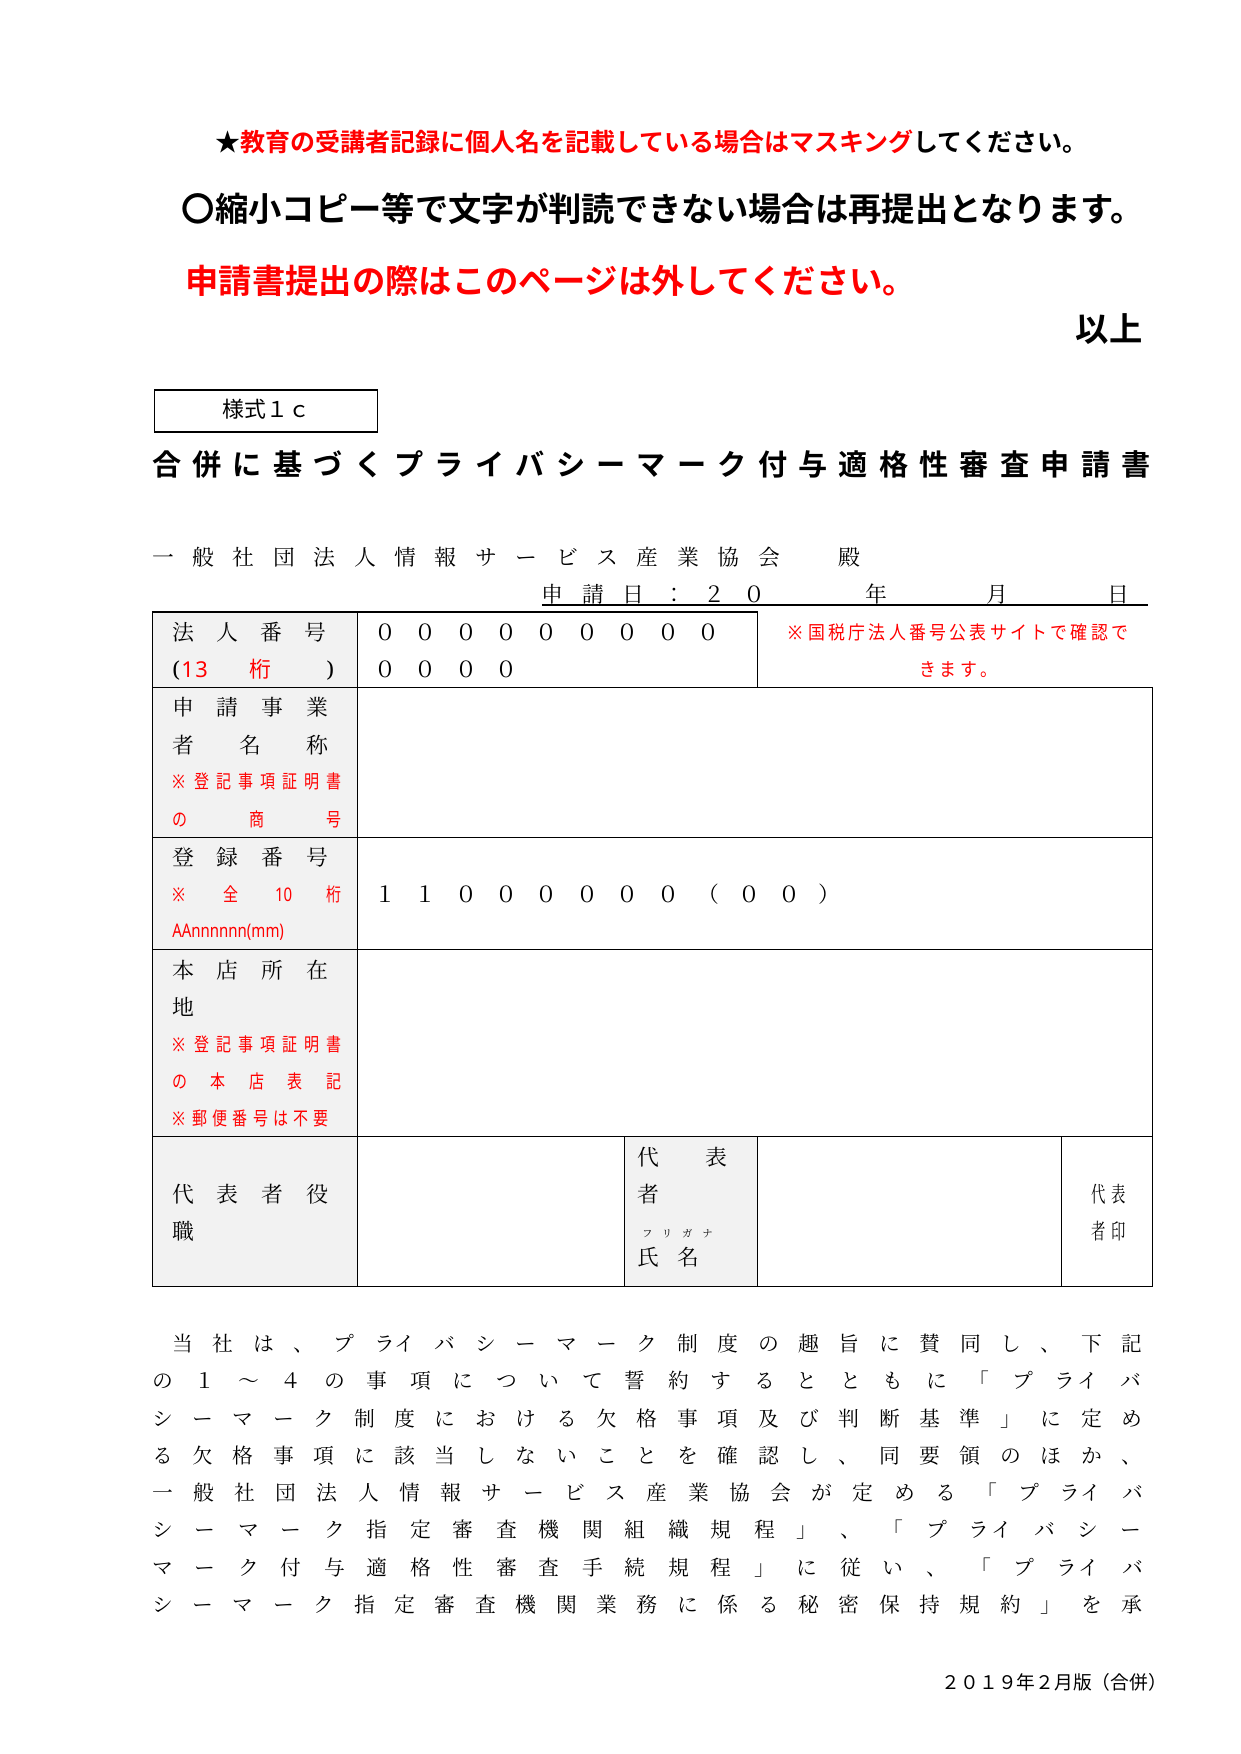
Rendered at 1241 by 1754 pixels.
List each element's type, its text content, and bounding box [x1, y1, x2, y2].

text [152, 1324, 1162, 1622]
table_cell 登録番号 ※全10桁AAnnnnnn(mm) [153, 838, 357, 949]
table_header ※国税庁法人番号公表サイトで確認できます。 [758, 611, 1152, 687]
table_cell 代表者印 [1062, 1137, 1152, 1286]
table_cell 本店所在地 ※登記事項証明書の本店表記 ※郵便番号は不要 [153, 950, 357, 1136]
table_cell [358, 1137, 624, 1286]
table_cell [358, 950, 1152, 1136]
table_cell [358, 688, 1152, 837]
text 申請書提出の際はこのページは外してください。 [152, 254, 1162, 303]
text ★教育の受講者記録に個人名を記載している場合はマスキングしてください。 [181, 122, 1162, 158]
text 合併に基づくプライバシーマーク付与適格性審査申請書 [152, 425, 1162, 500]
table_header 法人番号(13桁) [153, 613, 357, 687]
text 一般社団法人情報サービス産業協会 殿 [152, 537, 1162, 574]
table_cell 代表者役職 [153, 1137, 357, 1286]
table_cell 代表者 [625, 1137, 757, 1286]
text 〇縮小コピー等で文字が判読できない場合は再提出となります。 [181, 182, 1162, 231]
table_cell [758, 1137, 1061, 1286]
text 以上 [152, 303, 1142, 351]
table_cell 申請事業者名称 ※登記事項証明書の商号 [153, 688, 357, 837]
text 申請日：２０ 年 月 日 [152, 574, 1148, 611]
table_cell １１００００００（００） [358, 838, 1152, 949]
table_header ０００００００００００００ [358, 613, 757, 687]
